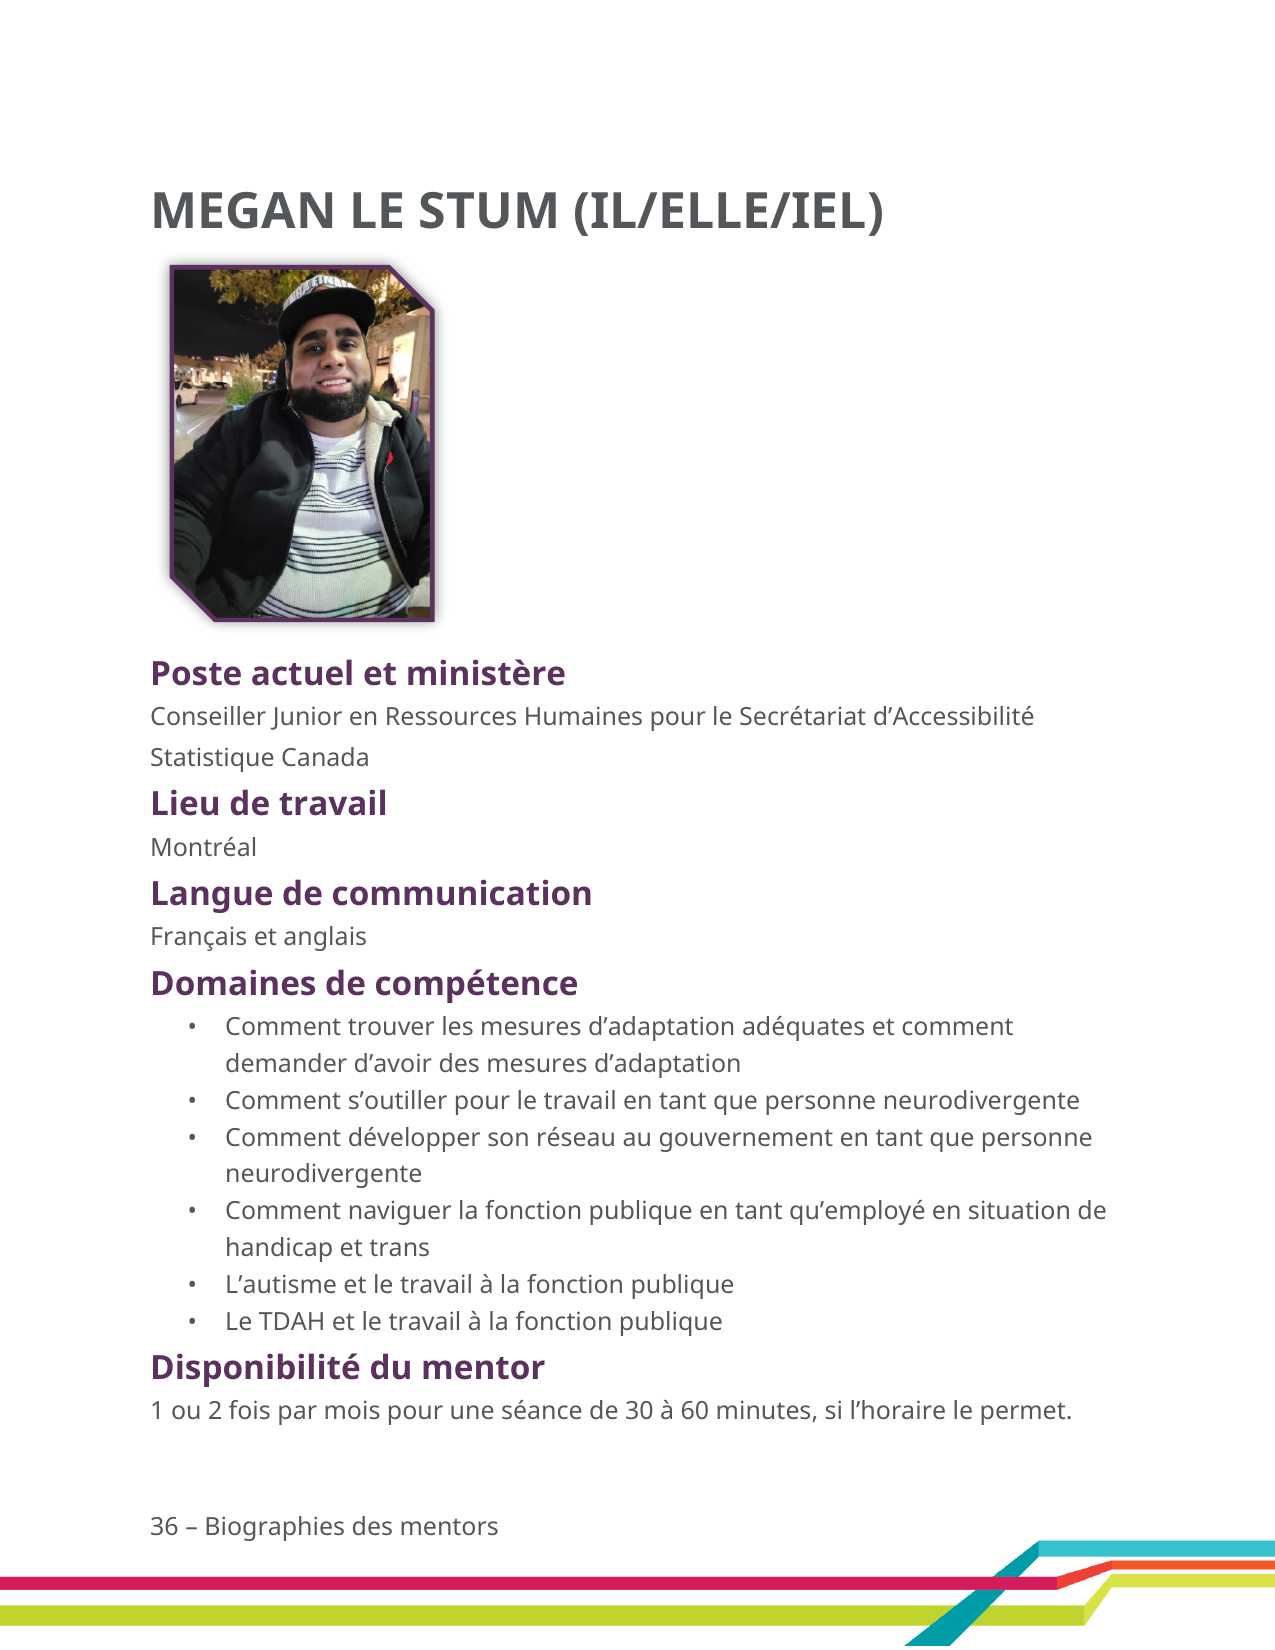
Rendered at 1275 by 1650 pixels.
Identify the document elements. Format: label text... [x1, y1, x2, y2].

subtitle Disponibilité du mentor [150, 1344, 1125, 1389]
text Français et anglais [150, 919, 1125, 953]
subtitle Langue de communication [150, 870, 1125, 916]
subtitle Lieu de travail [150, 780, 1125, 826]
subtitle Domaines de compétence [150, 960, 1125, 1005]
list Comment s’outiller pour le travail en tant que personne neurodivergente [187, 1082, 1125, 1117]
text Conseiller Junior en Ressources Humaines pour le Secrétariat d’Accessibilité [150, 698, 1125, 732]
text 1 ou 2 fois par mois pour une séance de 30 à 60 minutes, si l’horaire le permet. [150, 1393, 1125, 1427]
subtitle MEGAN LE STUM (IL/ELLE/IEL) [150, 175, 1125, 243]
list Comment trouver les mesures d’adaptation adéquates et comment demander d’avoir des mesures d’adaptation [187, 1009, 1125, 1080]
text Statistique Canada [150, 739, 1125, 773]
list Comment développer son réseau au gouvernement en tant que personne neurodivergente [187, 1119, 1125, 1190]
list Comment naviguer la fonction publique en tant qu’employé en situation de handicap et trans [187, 1193, 1125, 1264]
list Le TDAH et le travail à la fonction publique [187, 1303, 1125, 1337]
text Montréal [150, 829, 1125, 863]
list L’autisme et le travail à la fonction publique [187, 1266, 1125, 1300]
subtitle Poste actuel et ministère [150, 649, 1125, 695]
picture [0, 1540, 1275, 1646]
picture [175, 270, 429, 617]
